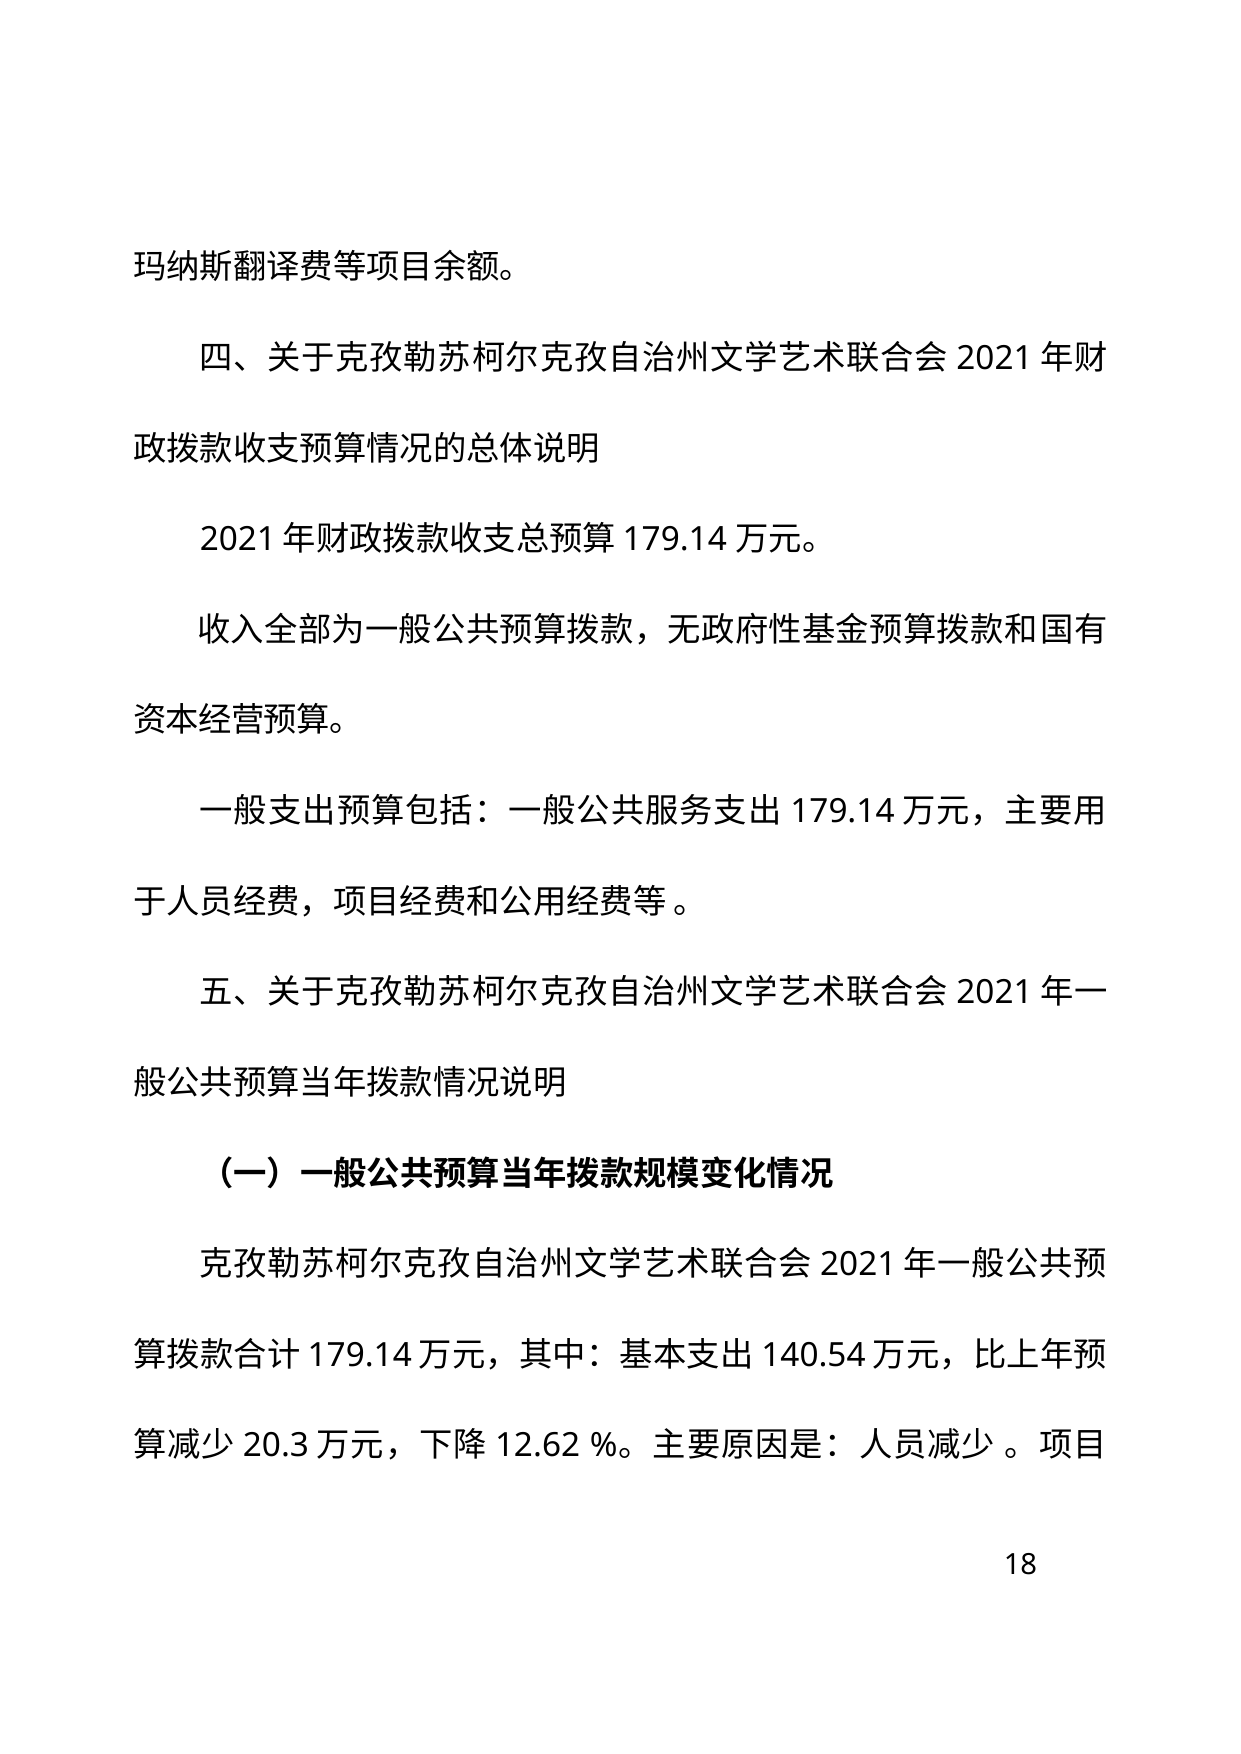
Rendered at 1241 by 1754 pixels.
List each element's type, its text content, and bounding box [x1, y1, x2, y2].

text （一）一般公共预算当年拨款规模变化情况 [133, 1125, 1107, 1216]
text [133, 219, 1107, 309]
text 收入全部为一般公共预算拨款，无政府性基金预算拨款和国有资本经营预算。 [133, 581, 1107, 763]
text 五、关于克孜勒苏柯尔克孜自治州文学艺术联合会2021年一般公共预算当年拨款情况说明 [133, 944, 1107, 1125]
text 一般支出预算包括：一般公共服务支出179.14万元，主要用于人员经费，项目经费和公用经费等 。 [133, 763, 1107, 944]
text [133, 1216, 1107, 1488]
text 四、关于克孜勒苏柯尔克孜自治州文学艺术联合会2021年财政拨款收支预算情况的总体说明 [133, 309, 1107, 491]
text 2021年财政拨款收支总预算179.14 万元。 [133, 491, 1107, 581]
